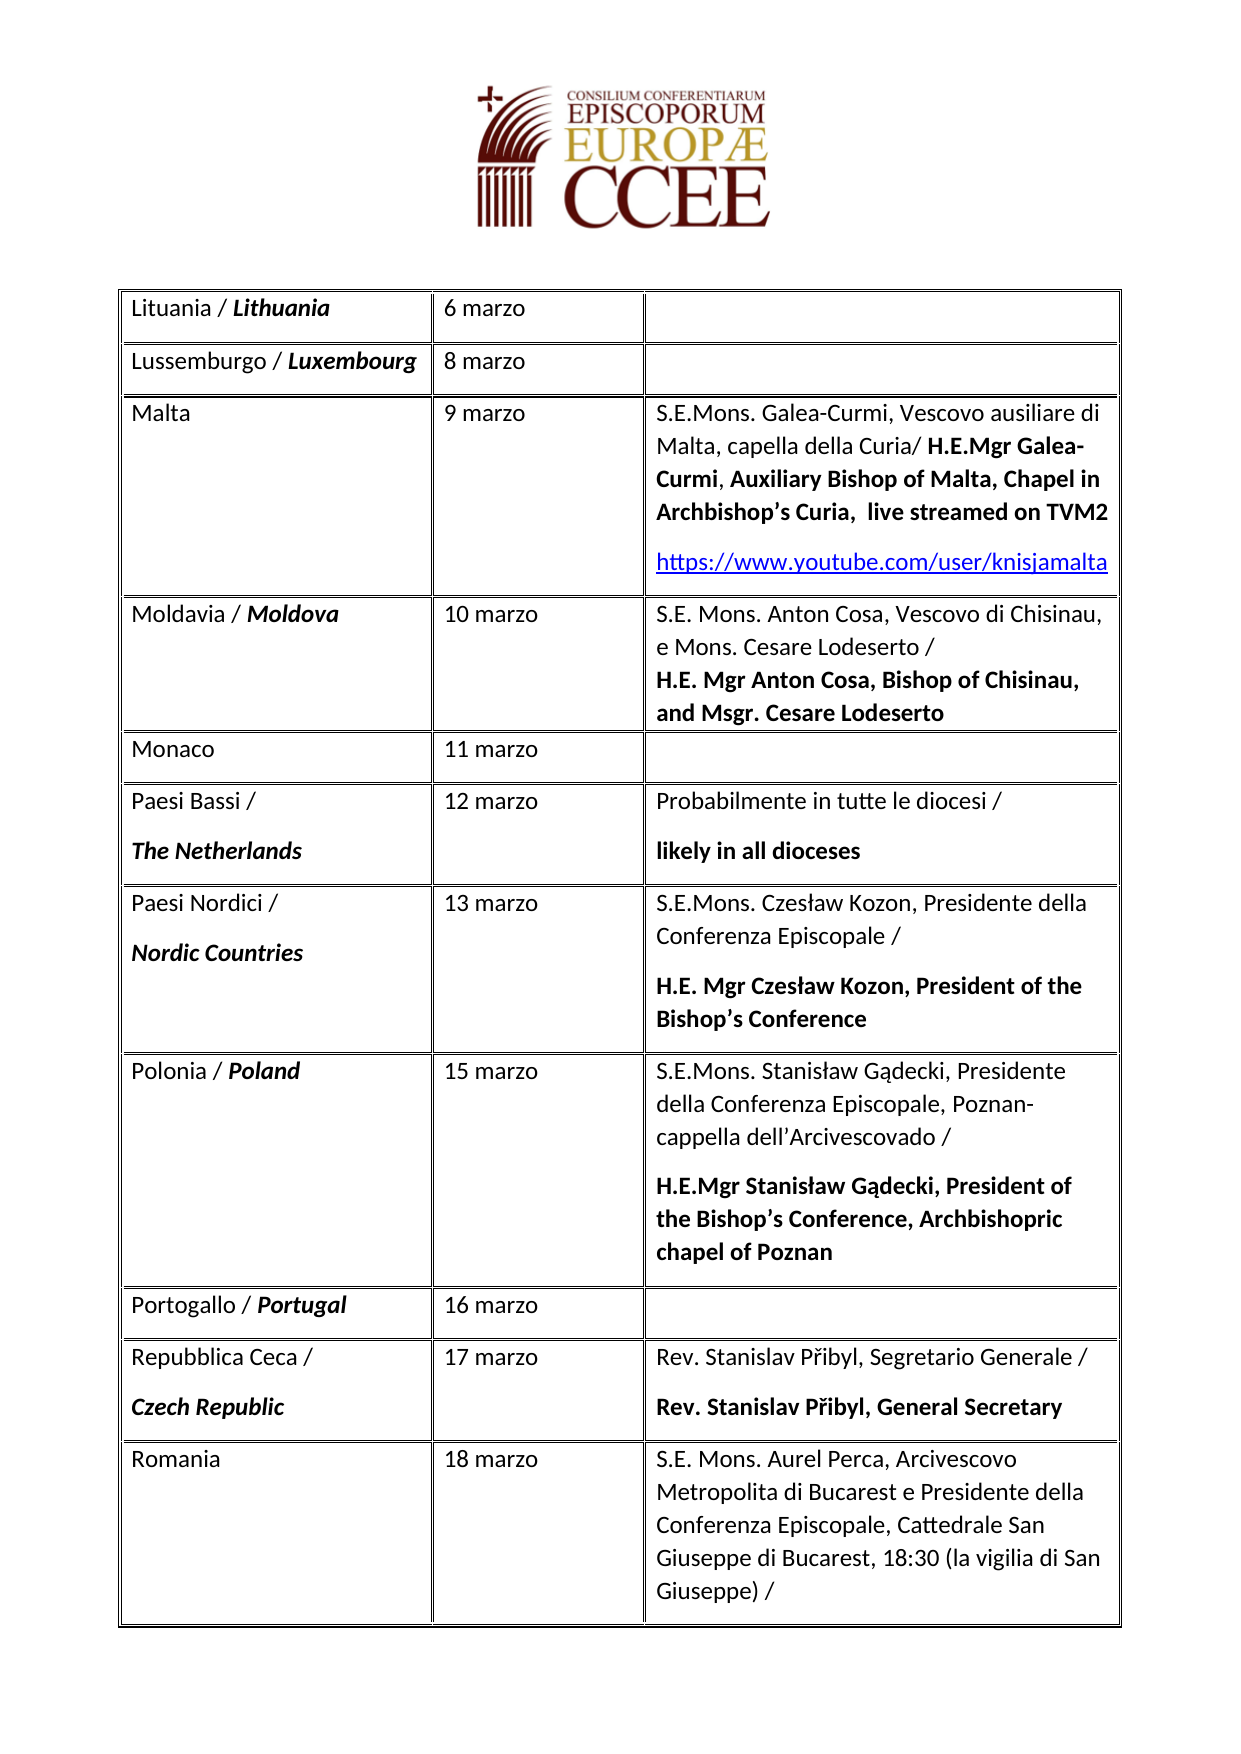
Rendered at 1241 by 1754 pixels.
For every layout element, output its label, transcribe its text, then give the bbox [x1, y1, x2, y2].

table_cell Romania [120, 1440, 432, 1624]
table_cell [645, 292, 1119, 342]
table_cell [646, 342, 1119, 394]
table_cell 6 marzo [432, 290, 645, 342]
table_cell 10 marzo [434, 598, 643, 729]
table_cell Lituania / Lithuania [122, 292, 432, 342]
table_cell 12 marzo [434, 785, 643, 884]
table_cell Polonia / Poland [120, 1052, 432, 1286]
table_cell S.E. Mons. Anton Cosa, Vescovo di Chisinau, e Mons. Cesare Lodeserto / H.E. Mgr Anton Cosa, Bishop of Chisinau, and Msgr. Cesare Lodeserto [645, 595, 1120, 729]
table_cell 18 marzo [432, 1440, 645, 1624]
table_cell 16 marzo [434, 1289, 643, 1338]
table_cell 15 marzo [434, 1055, 643, 1286]
table_cell Paesi Bassi / The Netherlands [120, 782, 432, 884]
table_cell S.E.Mons. Czesław Kozon, Presidente della Conferenza Episcopale / H.E. Mgr Czesław Kozon, President of the Bishop’s Conference [645, 884, 1120, 1052]
table_cell 11 marzo [434, 733, 643, 782]
table_cell Repubblica Ceca / Czech Republic [120, 1338, 432, 1440]
table_cell Lussemburgo / Luxembourg [122, 342, 431, 394]
table_cell Portogallo / Portugal [122, 1286, 431, 1338]
table_cell Moldavia / Moldova [120, 595, 432, 729]
table_cell [646, 730, 1119, 782]
table_cell 8 marzo [434, 345, 643, 394]
picture [460, 73, 780, 234]
table_cell S.E.Mons. Galea-Curmi, Vescovo ausiliare di Malta, capella della Curia/ H.E.Mgr Galea-Curmi, Auxiliary Bishop of Malta, Chapel in Archbishop’s Curia, live streamed on TVM2 https://www.youtube.com/user/knisjamalta [645, 394, 1120, 595]
table_cell S.E.Mons. Stanisław Gądecki, Presidente della Conferenza Episcopale, Poznan-cappella dell’Arcivescovado / H.E.Mgr Stanisław Gądecki, President of the Bishop’s Conference, Archbishopric chapel of Poznan [645, 1052, 1120, 1286]
table_cell Monaco [122, 730, 431, 782]
table_cell 9 marzo [434, 398, 643, 595]
table_cell Paesi Nordici / Nordic Countries [120, 884, 432, 1052]
table_cell Probabilmente in tutte le diocesi / likely in all dioceses [645, 782, 1120, 884]
table_cell 13 marzo [434, 887, 643, 1052]
table_cell Rev. Stanislav Přibyl, Segretario Generale / Rev. Stanislav Přibyl, General Secretary [645, 1338, 1120, 1440]
table_cell [646, 1286, 1119, 1338]
table_cell Malta [120, 394, 432, 595]
table_cell 17 marzo [434, 1341, 643, 1440]
